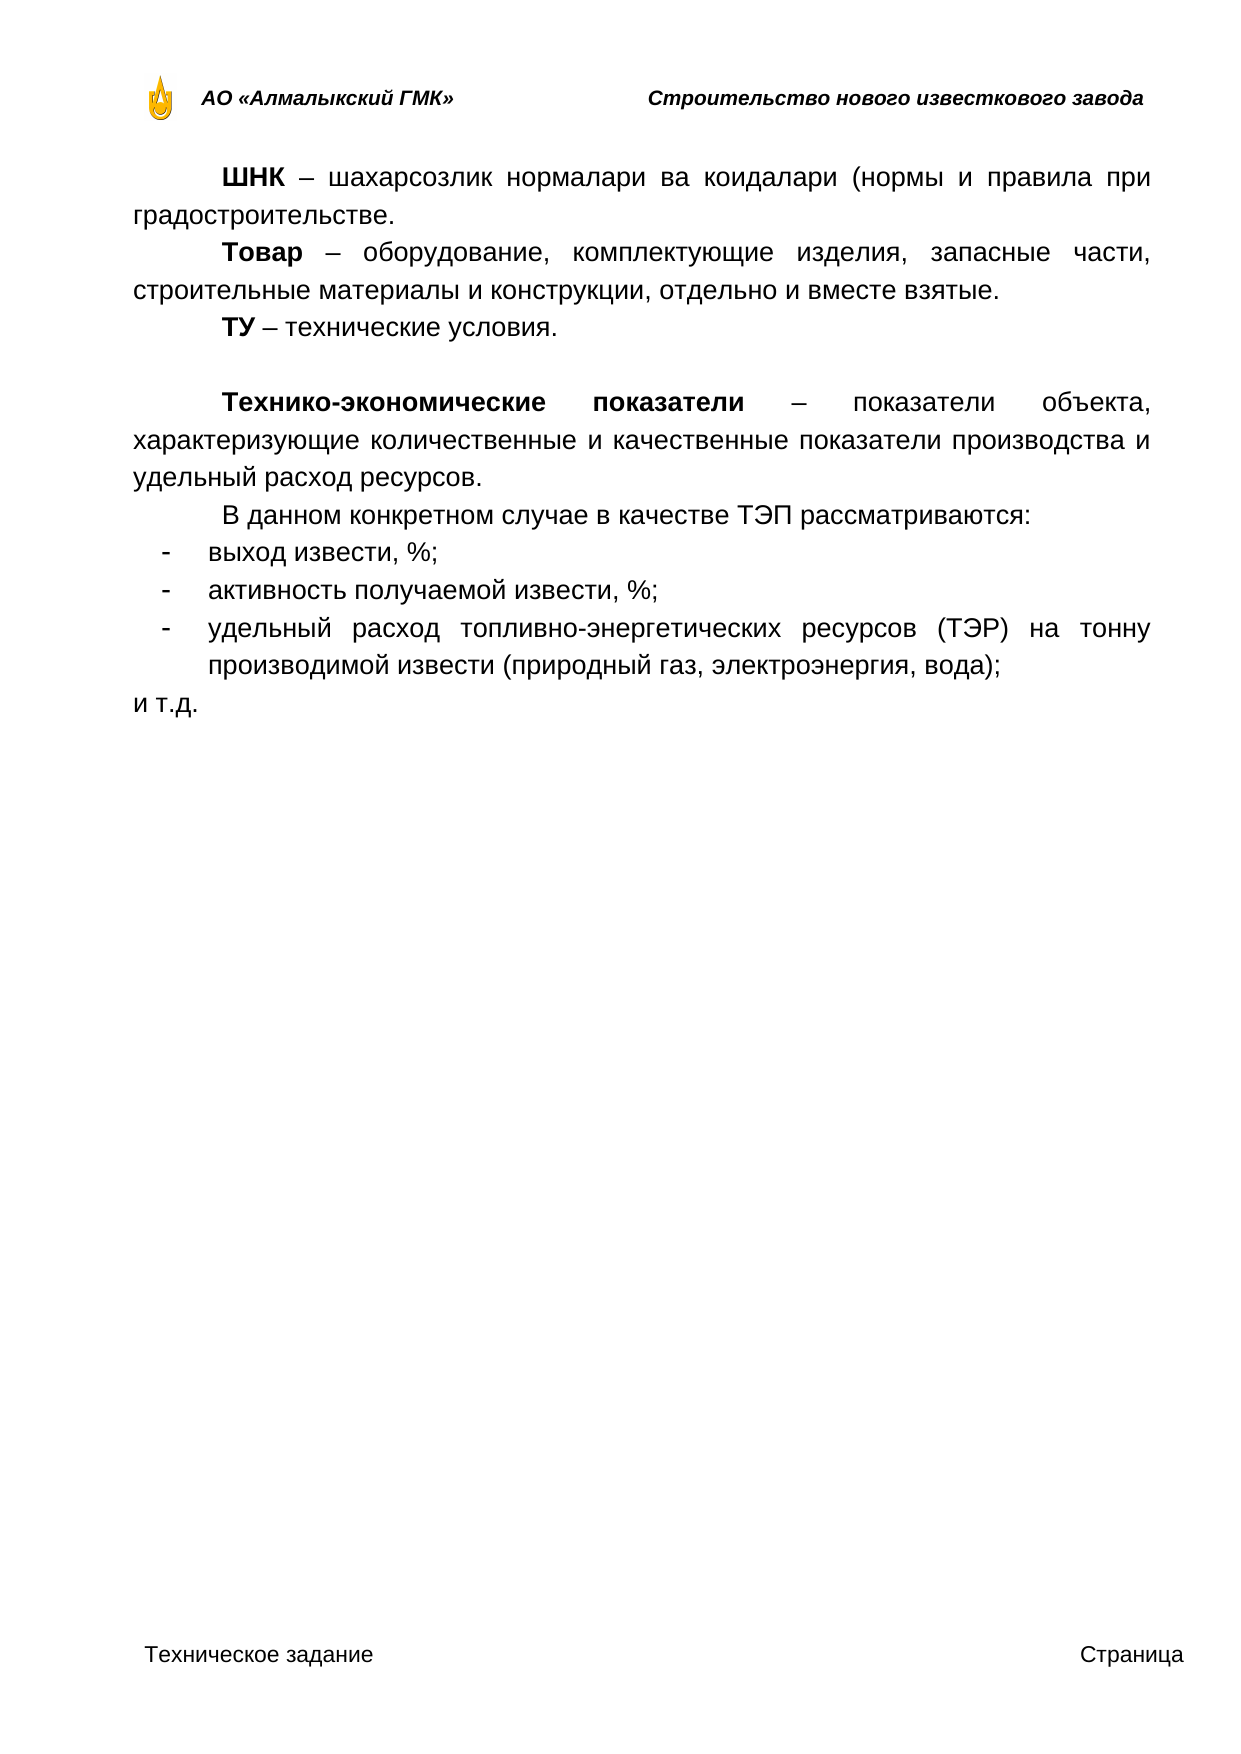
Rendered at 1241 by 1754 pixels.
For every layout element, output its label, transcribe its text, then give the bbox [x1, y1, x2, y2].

list активность получаемой извести, %; [170, 574, 1152, 605]
list выход извести, %; [170, 536, 1152, 568]
text Технико-экономические показатели – показатели объекта, характеризующие количественные и качественные показатели производства и удельный расход ресурсов. [133, 386, 1152, 493]
picture [144, 73, 177, 121]
list и т.д. [133, 687, 1152, 718]
list удельный расход топливно-энергетических ресурсов (ТЭР) на тонну производимой извести (природный газ, электроэнергия, вода); [170, 612, 1152, 681]
text В данном конкретном случае в качестве ТЭП рассматриваются: [133, 499, 1152, 530]
text Товар – оборудование, комплектующие изделия, запасные части, строительные материалы и конструкции, отдельно и вместе взятые. [133, 236, 1152, 305]
text ТУ – технические условия. [133, 311, 1152, 343]
text ШНК – шахарсозлик нормалари ва коидалари (нормы и правила при градостроительстве. [133, 161, 1152, 230]
